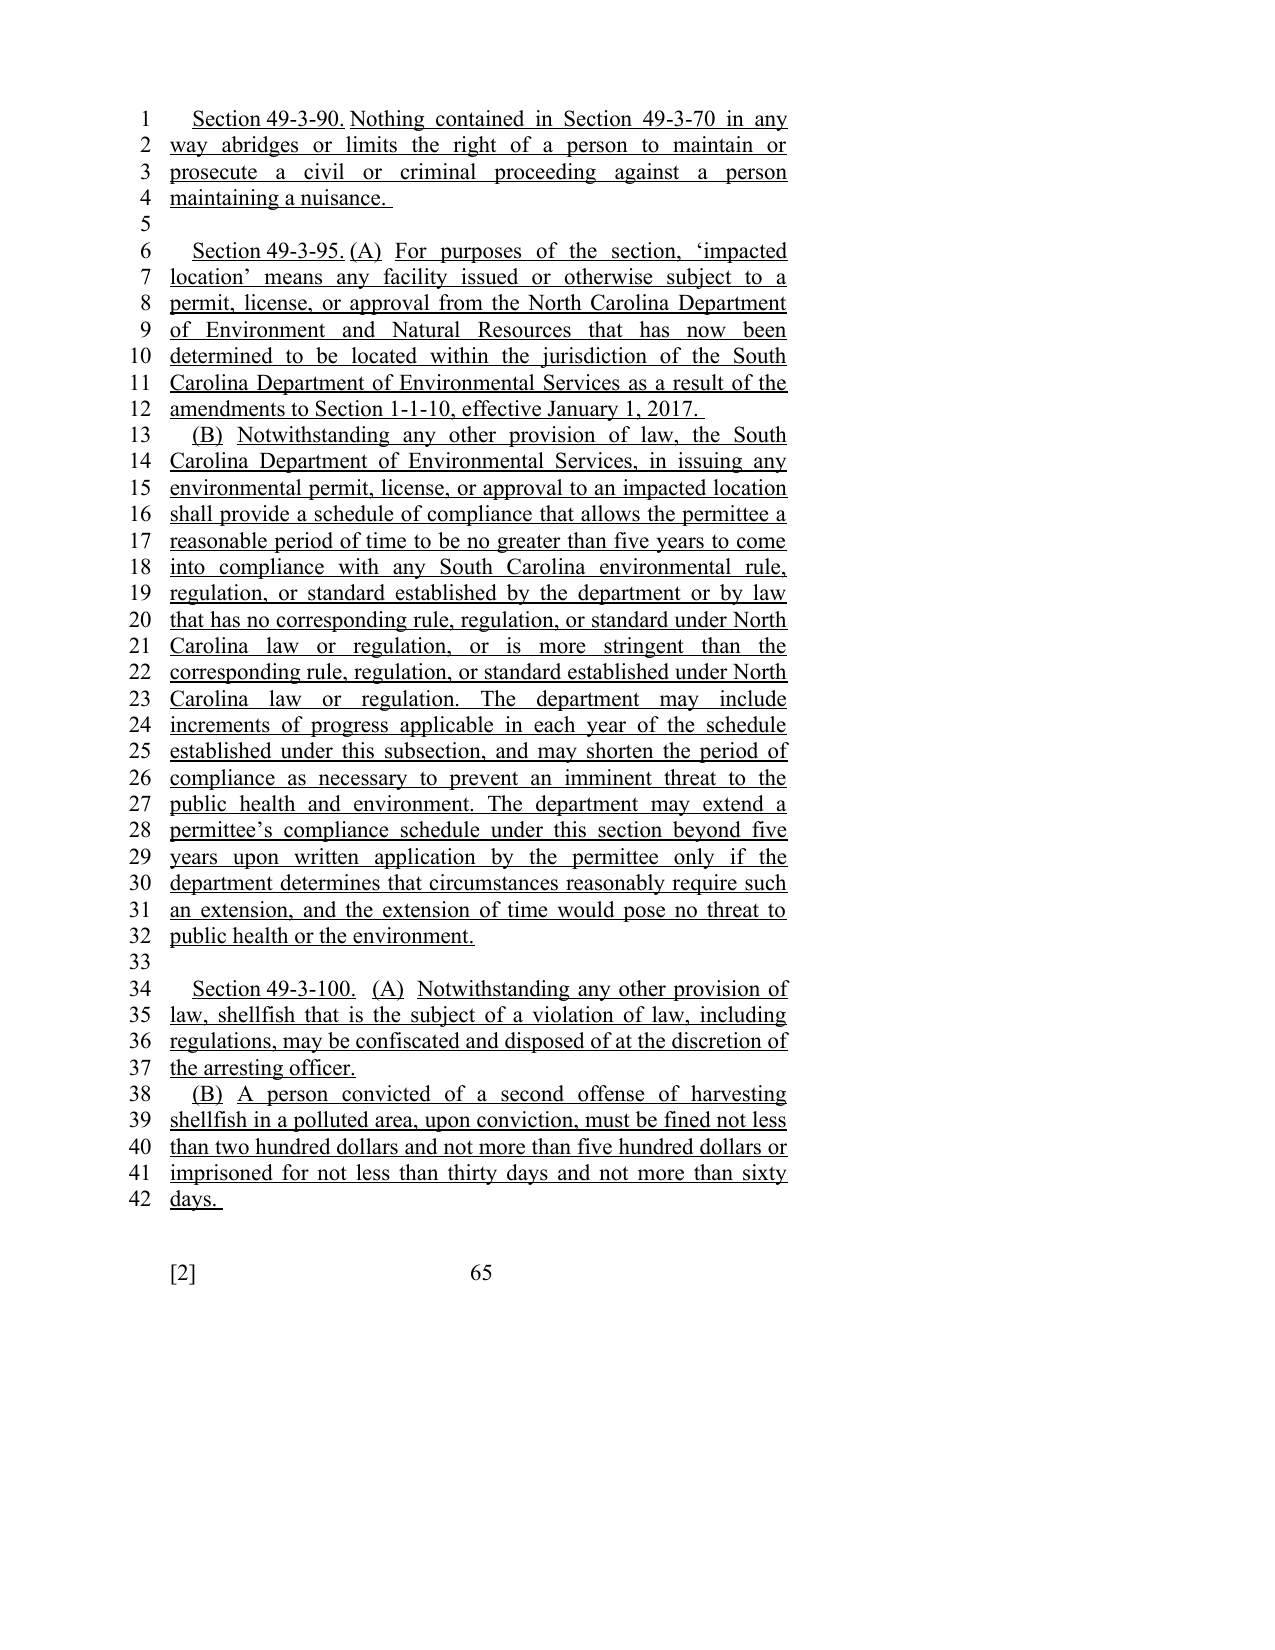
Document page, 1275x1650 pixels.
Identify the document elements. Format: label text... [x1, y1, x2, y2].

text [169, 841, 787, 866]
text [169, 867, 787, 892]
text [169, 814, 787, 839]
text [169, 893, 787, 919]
text Section 49-3-90. Nothing contained in Section 49-3-70 in any way abridges or limits the right of a person to maintain or prosecute a civil or criminal proceeding against a person maintaining a nuisance. [169, 155, 787, 181]
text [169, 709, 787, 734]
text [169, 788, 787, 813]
text (B) A person convicted of a second offense of harvesting shellfish in a polluted area, upon conviction, must be fined not less than two hundred dollars and not more than five hundred dollars or imprisoned for not less than thirty days and not more than sixty days. [169, 1183, 787, 1212]
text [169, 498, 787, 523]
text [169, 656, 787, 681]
text Section 49-3-100. (A) Notwithstanding any other provision of law, shellfish that is the subject of a violation of law, including regulations, may be confiscated and disposed of at the discretion of the arresting officer. [169, 1025, 787, 1050]
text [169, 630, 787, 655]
text Section 49-3-90. Nothing contained in Section 49-3-70 in any way abridges or limits the right of a person to maintain or prosecute a civil or criminal proceeding against a person maintaining a nuisance. [169, 105, 787, 154]
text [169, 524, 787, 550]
text Section 49-3-100. (A) Notwithstanding any other provision of law, shellfish that is the subject of a violation of law, including regulations, may be confiscated and disposed of at the discretion of the arresting officer. [169, 1051, 787, 1080]
text Section 49-3-90. Nothing contained in Section 49-3-70 in any way abridges or limits the right of a person to maintain or prosecute a civil or criminal proceeding against a person maintaining a nuisance. [169, 182, 787, 210]
text (B) A person convicted of a second offense of harvesting shellfish in a polluted area, upon conviction, must be fined not less than two hundred dollars and not more than five hundred dollars or imprisoned for not less than thirty days and not more than sixty days. [169, 1080, 787, 1129]
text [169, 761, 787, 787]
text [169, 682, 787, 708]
text (B) A person convicted of a second offense of harvesting shellfish in a polluted area, upon conviction, must be fined not less than two hundred dollars and not more than five hundred dollars or imprisoned for not less than thirty days and not more than sixty days. [169, 1130, 787, 1156]
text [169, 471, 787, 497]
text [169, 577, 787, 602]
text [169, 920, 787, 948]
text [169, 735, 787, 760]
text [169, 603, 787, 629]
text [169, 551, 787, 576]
text Section 49-3-95. (A) For purposes of the section, ‘impacted location’ means any facility issued or otherwise subject to a permit, license, or approval from the North Carolina Department of Environment and Natural Resources that has now been determined to be located within the jurisdiction of the South Carolina Department of Environmental Services as a result of the amendments to Section 1-1-10, effective January 1, 2017. [169, 237, 787, 286]
text Section 49-3-100. (A) Notwithstanding any other provision of law, shellfish that is the subject of a violation of law, including regulations, may be confiscated and disposed of at the discretion of the arresting officer. [169, 975, 787, 1024]
